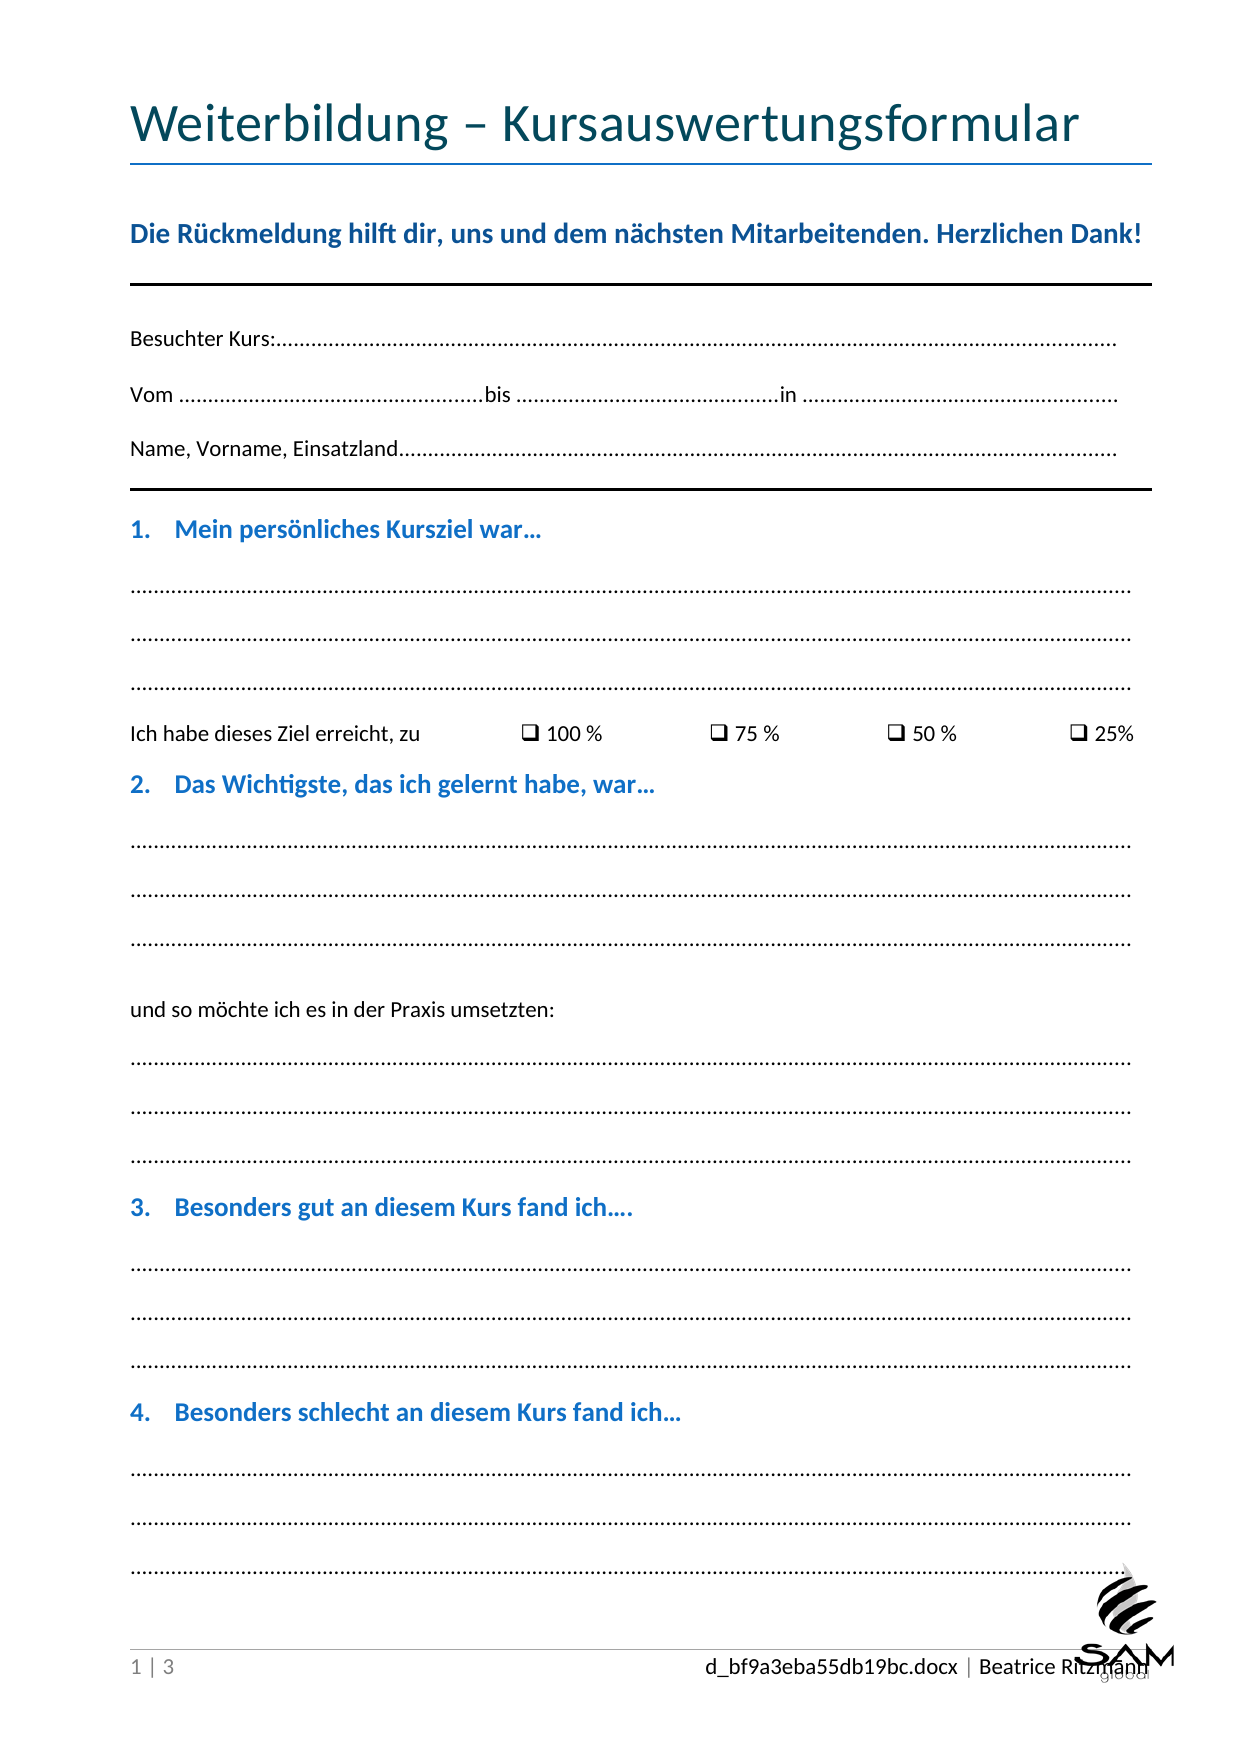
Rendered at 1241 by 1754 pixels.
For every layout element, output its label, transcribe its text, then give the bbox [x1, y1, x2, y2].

text Name, Vorname, Einsatzland [130, 436, 1152, 461]
subtitle Mein persönliches Kursziel war… [130, 512, 1152, 545]
text Ich habe dieses Ziel erreicht, zu 100 % 75 % 50 % 25% [130, 721, 1152, 746]
text Vom bis in [130, 380, 1152, 408]
text Besuchter Kurs: [130, 324, 1152, 352]
subtitle Besonders schlecht an diesem Kurs fand ich… [130, 1395, 1152, 1428]
subtitle Das Wichtigste, das ich gelernt habe, war… [130, 767, 1152, 800]
picture [1073, 1562, 1174, 1682]
title Weiterbildung – Kursauswertungsformular [130, 89, 1152, 163]
text und so möchte ich es in der Praxis umsetzten: [130, 998, 1152, 1023]
subtitle Besonders gut an diesem Kurs fand ich…. [130, 1190, 1152, 1223]
subtitle Die Rückmeldung hilft dir, uns und dem nächsten Mitarbeitenden. Herzlichen Dank! [130, 215, 1152, 251]
